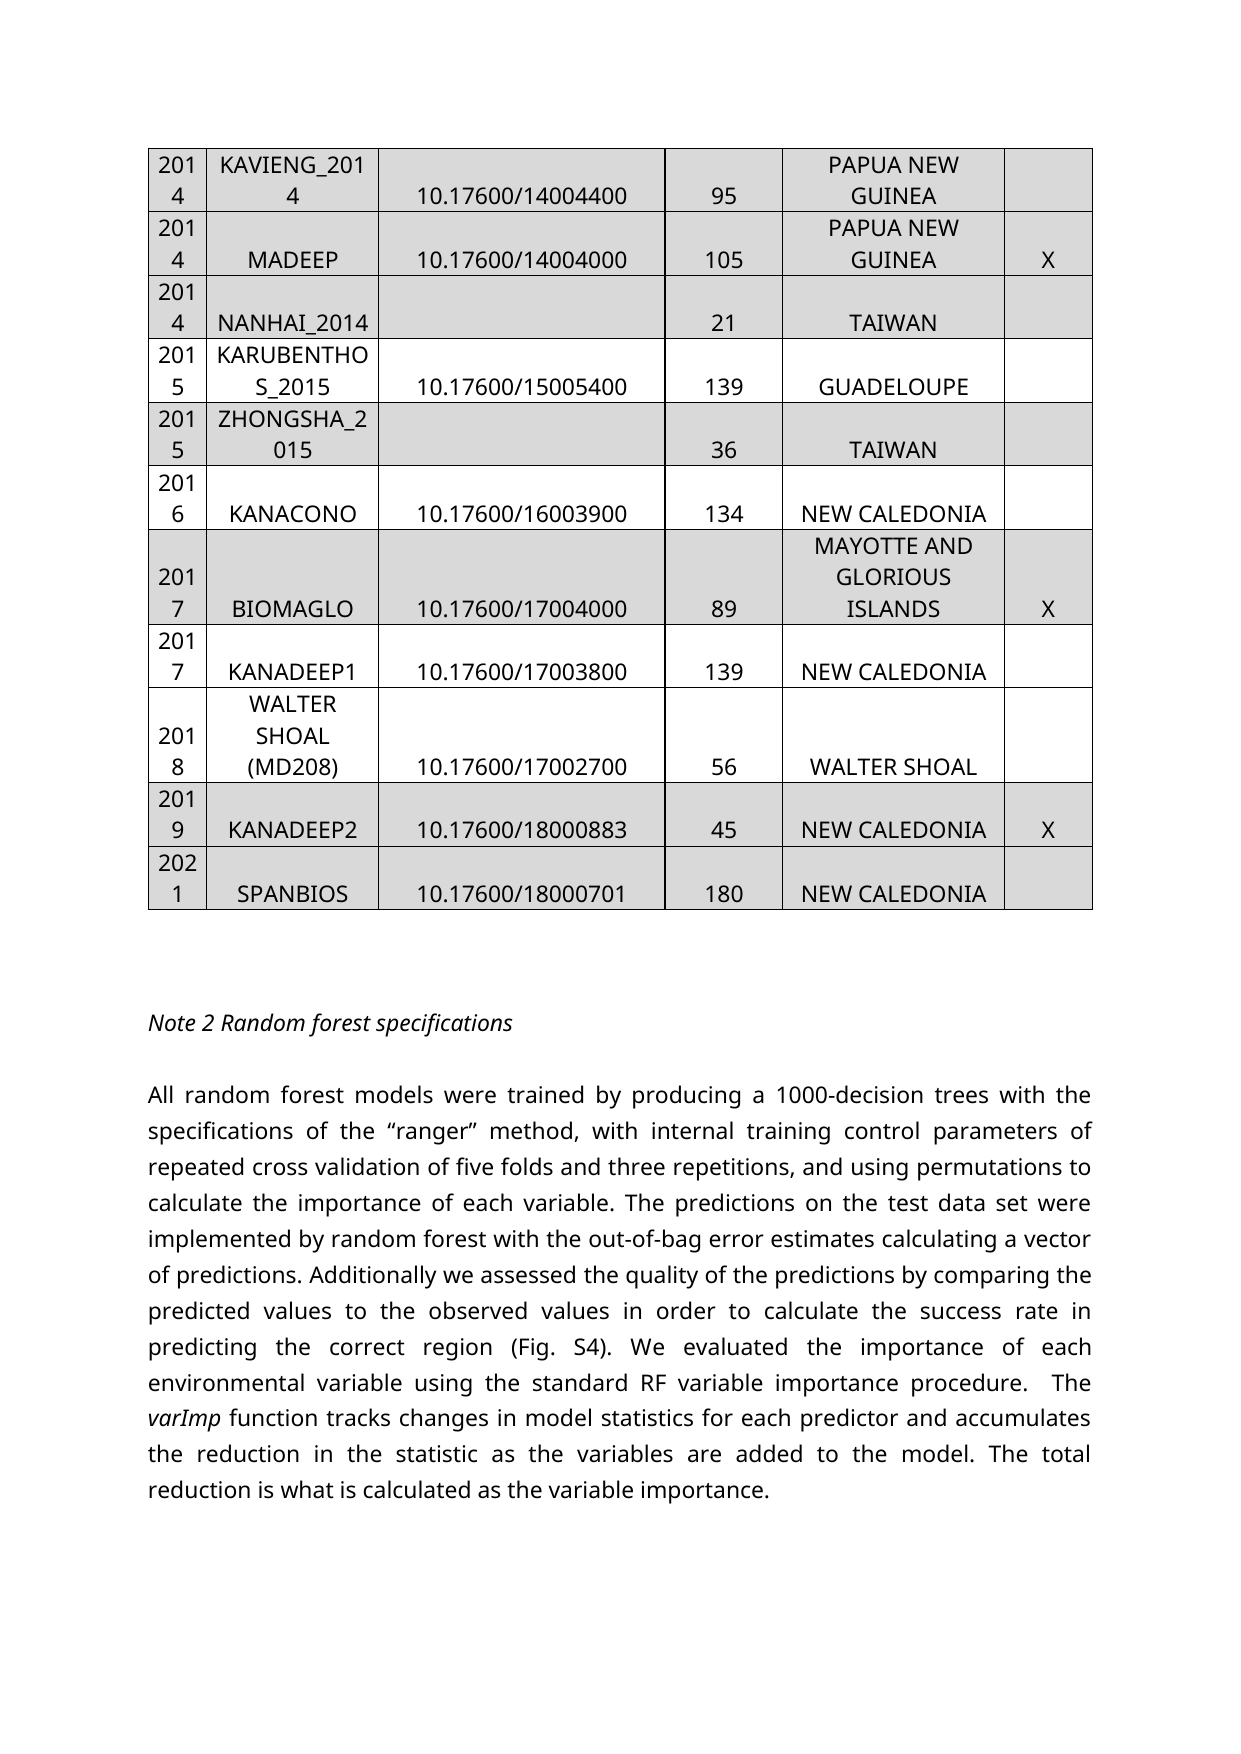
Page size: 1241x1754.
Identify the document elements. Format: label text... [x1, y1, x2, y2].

table_cell NEW CALEDONIA [783, 783, 1004, 846]
table_cell 2014 [149, 276, 206, 338]
table_cell SPANBIOS [207, 847, 378, 909]
table_cell NEW CALEDONIA [783, 466, 1004, 529]
table_cell [1005, 625, 1092, 687]
table_cell TAIWAN [783, 403, 1004, 465]
table_cell 2015 [149, 403, 206, 465]
table_cell X [1005, 783, 1092, 846]
table_cell [1005, 276, 1092, 338]
text Note 2 Random forest specifications [148, 1007, 1092, 1038]
table_cell 180 [666, 847, 782, 909]
table_cell 2017 [149, 530, 206, 624]
table_cell 56 [666, 688, 782, 782]
table_cell 10.17600/18000883 [379, 783, 664, 846]
table_cell 2019 [149, 783, 206, 846]
table_cell GUADELOUPE [783, 339, 1004, 402]
table_cell 21 [666, 276, 782, 338]
table_cell [1005, 688, 1092, 782]
table_cell KANADEEP1 [207, 625, 378, 687]
table_cell KARUBENTHOS_2015 [207, 339, 378, 402]
table_cell 10.17600/14004400 [379, 149, 664, 211]
table_cell PAPUA NEW GUINEA [783, 149, 1004, 211]
table_cell 10.17600/16003900 [379, 466, 664, 529]
text All random forest models were trained by producing a 1000-decision trees with the specifications of the “ranger” method, with internal training control parameters of repeated cross validation of five folds and three repetitions, and using permutations to calculate the importance of each variable. The predictions on the test data set were implemented by random forest with the out-of-bag error estimates calculating a vector of predictions. Additionally we assessed the quality of the predictions by comparing the predicted values to the observed values in order to calculate the success rate in predicting the correct region (Fig. S4). We evaluated the importance of each environmental variable using the standard RF variable importance procedure. The varImp function tracks changes in model statistics for each predictor and accumulates the reduction in the statistic as the variables are added to the model. The total reduction is what is calculated as the variable importance. [148, 1079, 1092, 1506]
table_cell 105 [666, 212, 782, 275]
table_cell 139 [666, 625, 782, 687]
table_cell NEW CALEDONIA [783, 847, 1004, 909]
table_cell MAYOTTE AND GLORIOUS ISLANDS [783, 530, 1004, 624]
table_cell 2017 [149, 625, 206, 687]
table_cell MADEEP [207, 212, 378, 275]
table_cell 134 [666, 466, 782, 529]
table_cell [1005, 403, 1092, 465]
table_cell 10.17600/17004000 [379, 530, 664, 624]
table_cell X [1005, 530, 1092, 624]
table_cell 2016 [149, 466, 206, 529]
table_cell BIOMAGLO [207, 530, 378, 624]
table_cell 10.17600/17003800 [379, 625, 664, 687]
table_cell 2018 [149, 688, 206, 782]
table_cell ZHONGSHA_2015 [207, 403, 378, 465]
table_cell KANADEEP2 [207, 783, 378, 846]
table_cell 139 [666, 339, 782, 402]
table_cell 2014 [149, 149, 206, 211]
table_cell KANACONO [207, 466, 378, 529]
table_cell 2015 [149, 339, 206, 402]
table_cell [1005, 339, 1092, 402]
table_cell 89 [666, 530, 782, 624]
table_cell [379, 276, 664, 338]
table_cell TAIWAN [783, 276, 1004, 338]
table_cell 45 [666, 783, 782, 846]
table_cell WALTER SHOAL [783, 688, 1004, 782]
table_cell [1005, 847, 1092, 909]
table_cell NANHAI_2014 [207, 276, 378, 338]
table_cell 10.17600/14004000 [379, 212, 664, 275]
table_cell NEW CALEDONIA [783, 625, 1004, 687]
table_cell 10.17600/17002700 [379, 688, 664, 782]
table_cell 2021 [149, 847, 206, 909]
table_cell 10.17600/15005400 [379, 339, 664, 402]
table_cell 95 [666, 149, 782, 211]
table_cell X [1005, 212, 1092, 275]
table_cell [1005, 466, 1092, 529]
table_cell PAPUA NEW GUINEA [783, 212, 1004, 275]
table_cell [379, 403, 664, 465]
table_cell 2014 [149, 212, 206, 275]
table_cell WALTER SHOAL (MD208) [207, 688, 378, 782]
table_cell 10.17600/18000701 [379, 847, 664, 909]
table_cell KAVIENG_2014 [207, 149, 378, 211]
table_cell [1005, 149, 1092, 211]
table_cell 36 [666, 403, 782, 465]
